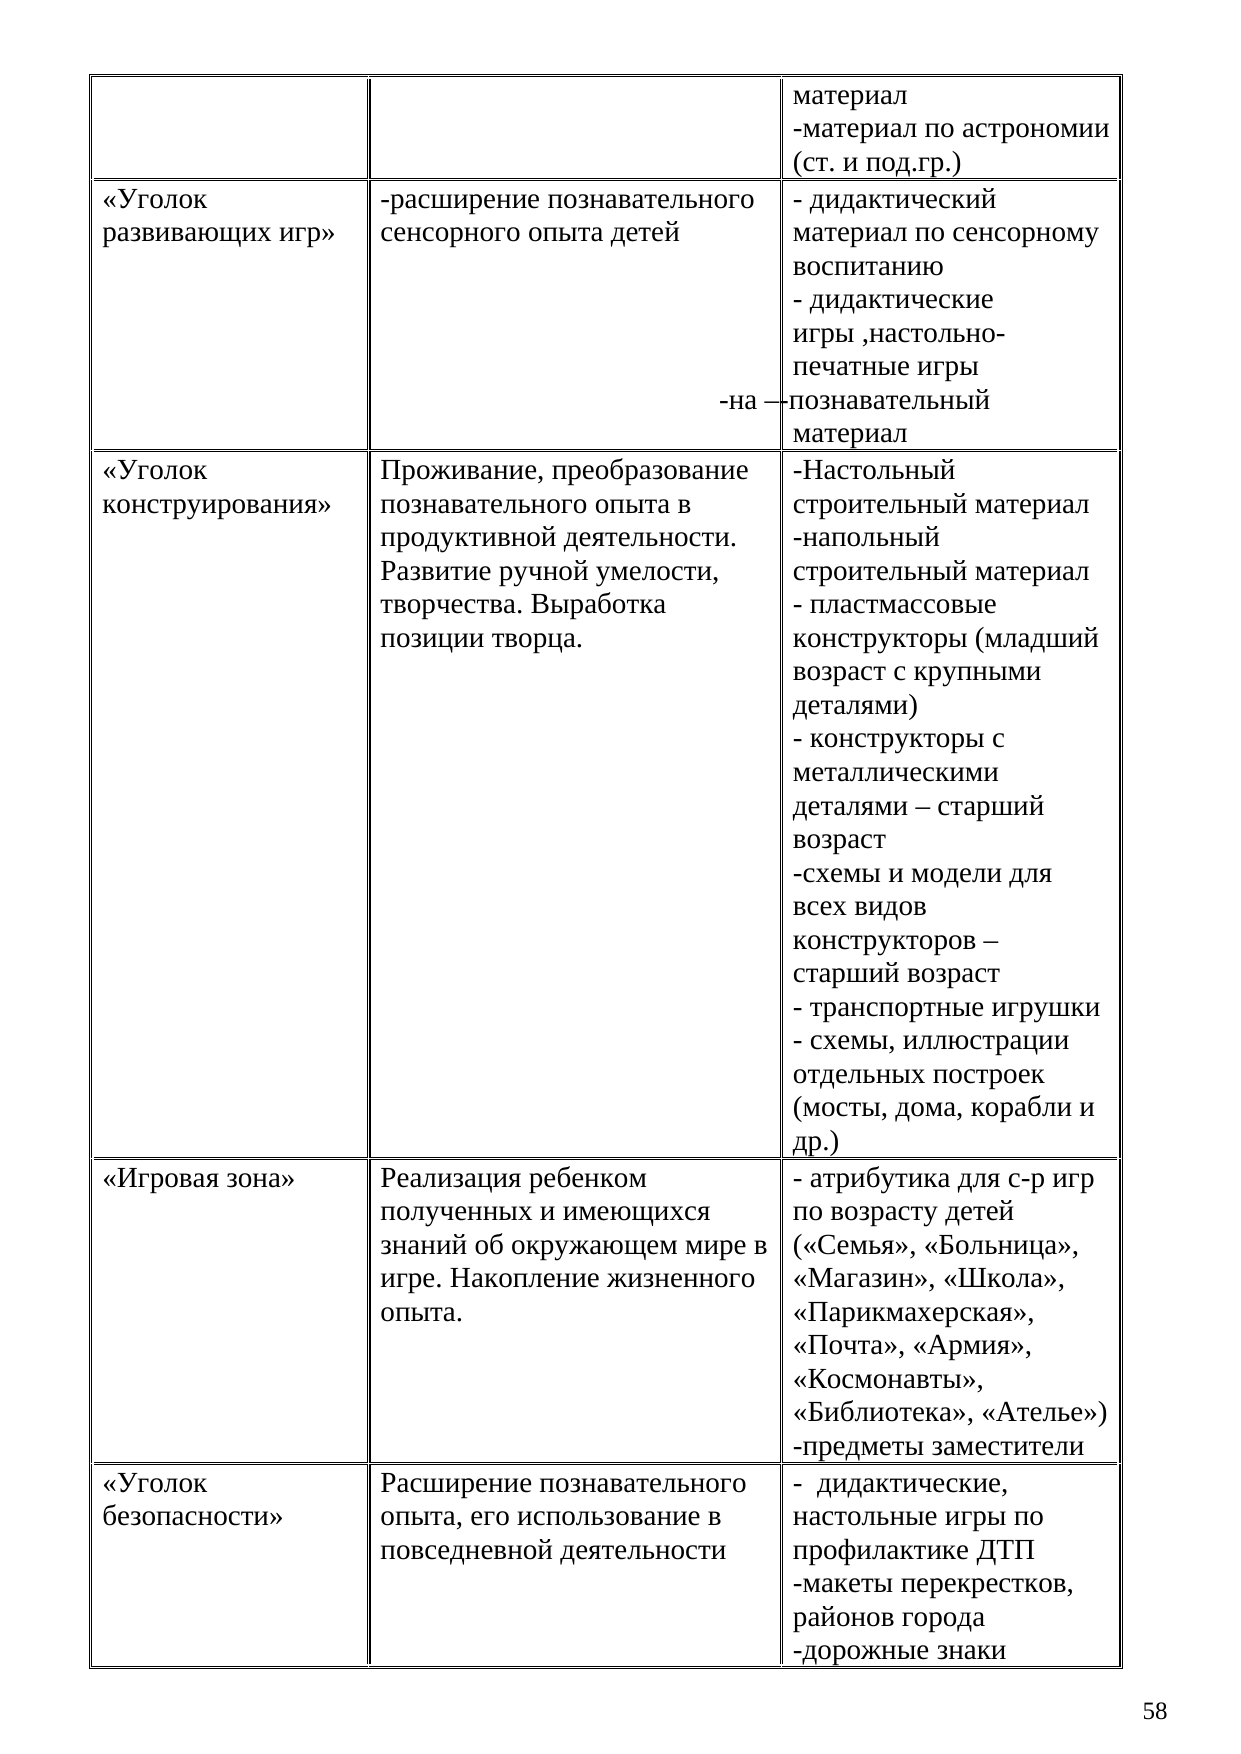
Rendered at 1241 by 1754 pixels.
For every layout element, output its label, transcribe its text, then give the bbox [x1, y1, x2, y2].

table_cell -расширение познавательного сенсорного опыта детей [371, 181, 780, 449]
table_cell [369, 77, 781, 178]
table_cell Проживание, преобразование познавательного опыта в продуктивной деятельности. Развитие ручной умелости, творчества. Выработка позиции творца. [371, 452, 780, 1157]
table_cell -Настольный строительный материал -напольный строительный материал - пластмассовые конструкторы (младший возраст с крупными деталями) - конструкторы с металлическими деталями – старший возраст -схемы и модели для всех видов конструкторов – старший возраст - транспортные игрушки - схемы, иллюстрации отдельных построек (мосты, дома, корабли и др.) [781, 449, 1121, 1157]
table_cell Реализация ребенком полученных и имеющихся знаний об окружающем мире в игре. Накопление жизненного опыта. [371, 1160, 780, 1462]
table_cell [369, 1465, 781, 1666]
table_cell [781, 1462, 1120, 1666]
table_cell - дидактический материал по сенсорному воспитанию - дидактические игры ,настольно- печатные игры -на –-познавательный материал [783, 178, 1120, 449]
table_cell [781, 77, 1119, 178]
table_cell - атрибутика для с-р игр по возрасту детей («Семья», «Больница», «Магазин», «Школа», «Парикмахерская», «Почта», «Армия», «Космонавты», «Библиотека», «Ателье») -предметы заместители [783, 1157, 1120, 1462]
table_cell «Уголок конструирования» [91, 449, 369, 1157]
table_cell «Уголок природы» [91, 75, 369, 178]
table_cell «Уголок развивающих игр» [92, 178, 367, 449]
table_cell «Игровая зона» [92, 1157, 367, 1462]
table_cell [92, 1462, 369, 1666]
